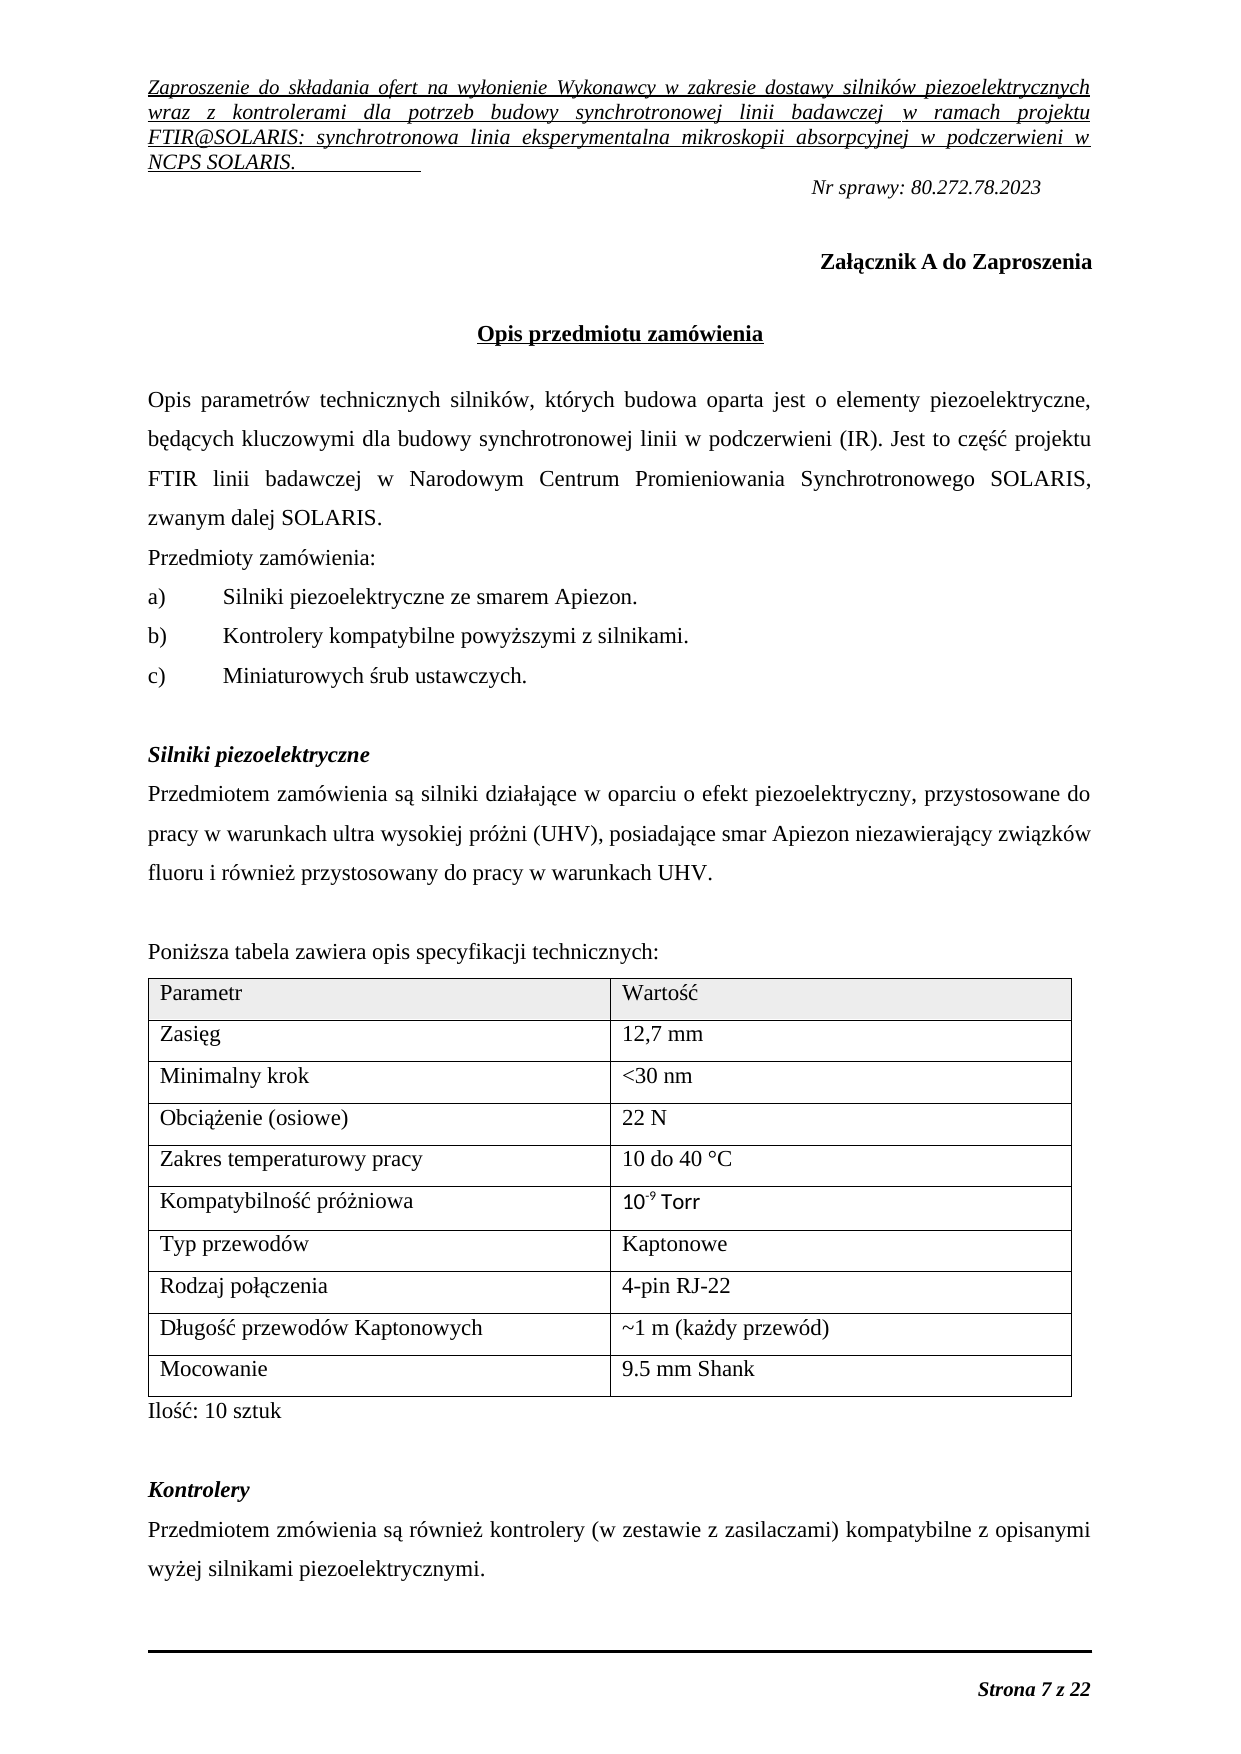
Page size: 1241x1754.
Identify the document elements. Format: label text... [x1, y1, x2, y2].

list Silniki piezoelektryczne ze smarem Apiezon. [148, 583, 1092, 609]
table_header Wartość [611, 979, 1071, 1019]
table_cell Kompatybilność próżniowa [149, 1187, 610, 1229]
table_cell Obciążenie (osiowe) [149, 1104, 610, 1144]
table_cell 4-pin RJ-22 [611, 1272, 1071, 1313]
table_cell Długość przewodów Kaptonowych [149, 1314, 610, 1354]
table_cell 10 do 40 °C [611, 1146, 1071, 1186]
text Opis parametrów technicznych silników, których budowa oparta jest o elementy piezoelektryczne, będących kluczowymi dla budowy synchrotronowej linii w podczerwieni (IR). Jest to część projektu FTIR linii badawczej w Narodowym Centrum Promieniowania Synchrotronowego SOLARIS, zwanym dalej SOLARIS. [148, 386, 1092, 530]
text Kontrolery [148, 1476, 1092, 1502]
table_cell 12,7 mm [611, 1021, 1071, 1061]
table_cell Typ przewodów [149, 1231, 610, 1271]
table_cell 10-9 Torr [611, 1187, 1071, 1229]
text Poniższa tabela zawiera opis specyfikacji technicznych: [148, 938, 1092, 965]
table_cell Minimalny krok [149, 1062, 610, 1103]
table_cell Mocowanie [149, 1356, 610, 1396]
list Kontrolery kompatybilne powyższymi z silnikami. [148, 622, 1092, 649]
table_cell ~1 m (każdy przewód) [611, 1314, 1071, 1354]
text Ilość: 10 sztuk [148, 1397, 1092, 1423]
text Przedmiotem zmówienia są również kontrolery (w zestawie z zasilaczami) kompatybilne z opisanymi wyżej silnikami piezoelektrycznymi. [148, 1516, 1092, 1581]
list Miniaturowych śrub ustawczych. [148, 662, 1092, 688]
subtitle Załącznik A do Zaproszenia [148, 248, 1092, 274]
table_cell Zasięg [149, 1021, 610, 1061]
text Przedmioty zamówienia: [148, 543, 1092, 570]
table_cell Kaptonowe [611, 1231, 1071, 1271]
table_header Parametr [149, 979, 610, 1019]
table_cell <30 nm [611, 1062, 1071, 1103]
table_cell Rodzaj połączenia [149, 1272, 610, 1313]
table_cell 22 N [611, 1104, 1071, 1144]
text Przedmiotem zamówienia są silniki działające w oparciu o efekt piezoelektryczny, przystosowane do pracy w warunkach ultra wysokiej próżni (UHV), posiadające smar Apiezon niezawierający związków fluoru i również przystosowany do pracy w warunkach UHV. [148, 780, 1092, 886]
table_cell 9.5 mm Shank [611, 1356, 1071, 1396]
text Opis przedmiotu zamówienia [148, 320, 1092, 346]
table_cell Zakres temperaturowy pracy [149, 1146, 610, 1186]
text Silniki piezoelektryczne [148, 741, 1092, 767]
